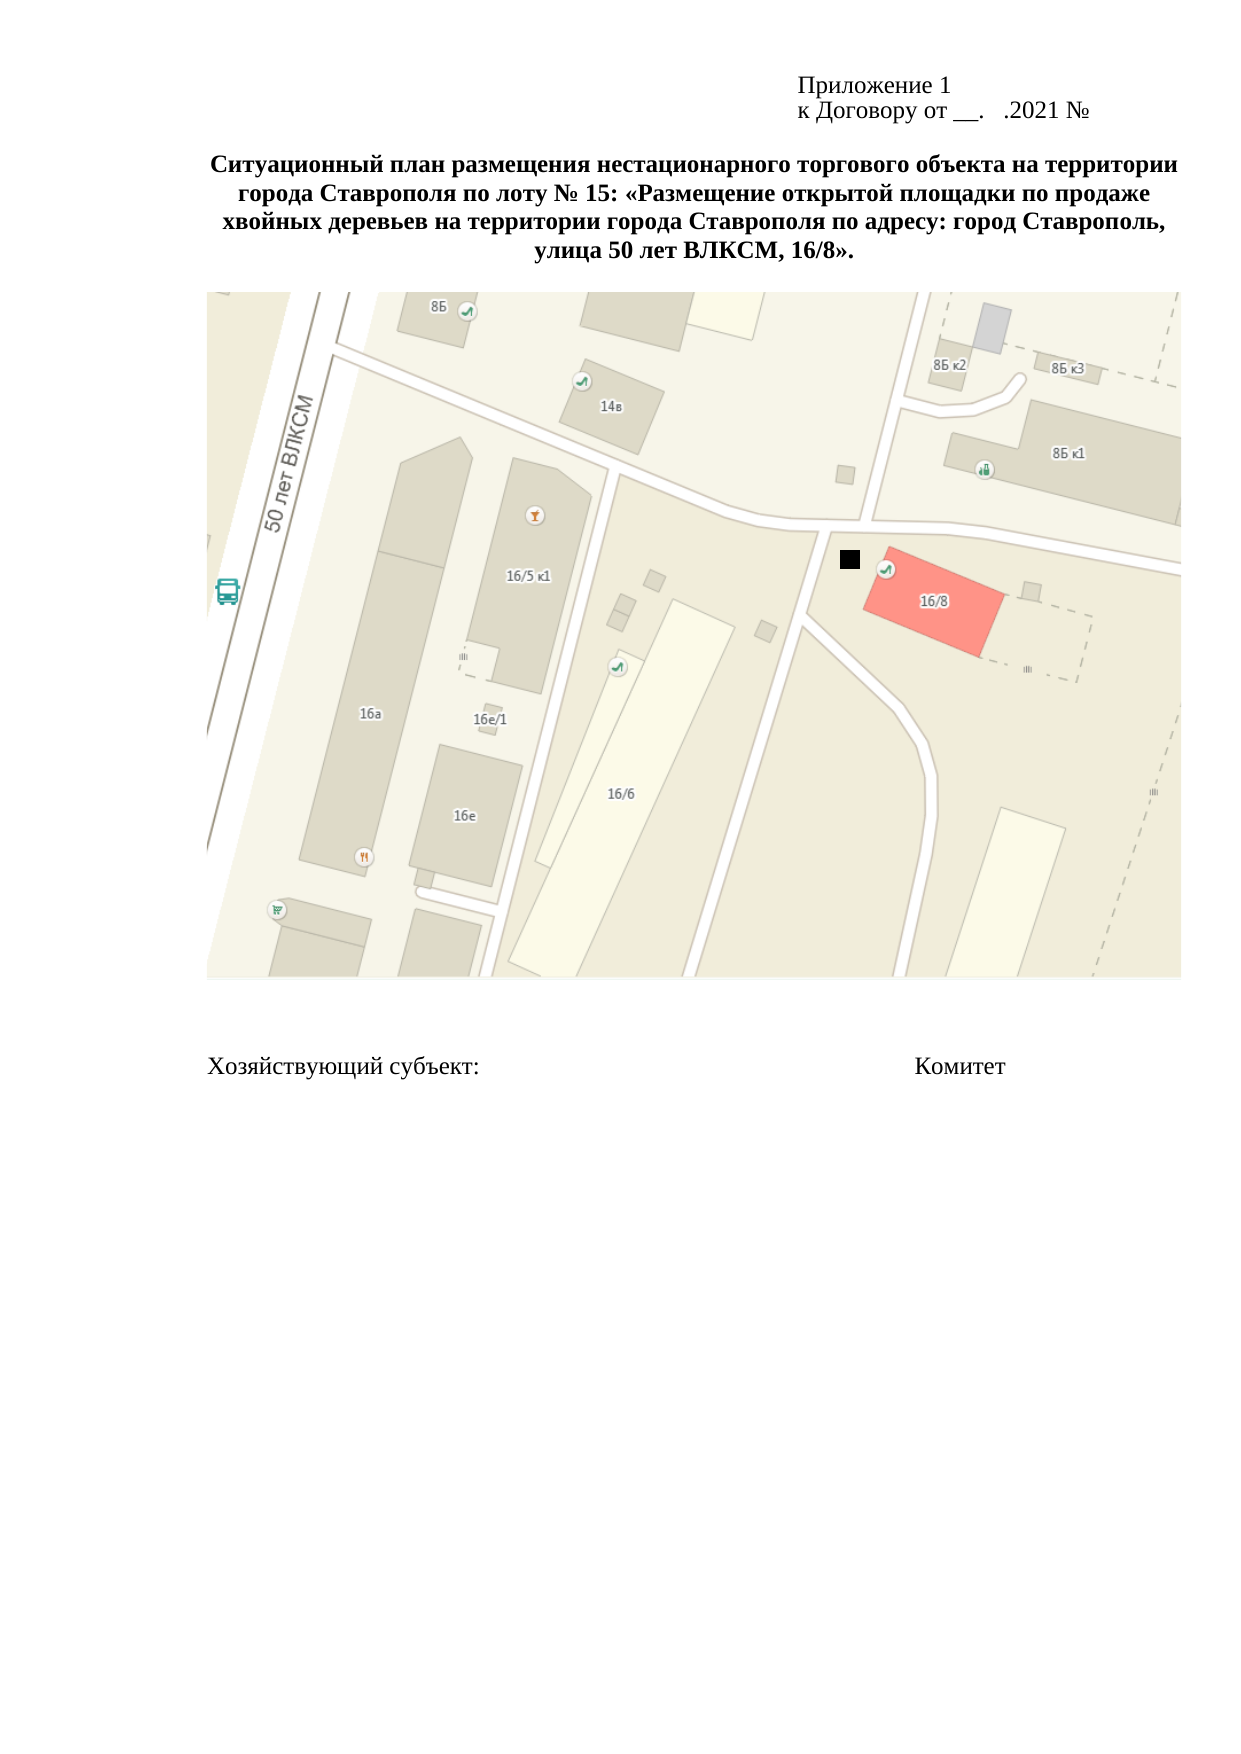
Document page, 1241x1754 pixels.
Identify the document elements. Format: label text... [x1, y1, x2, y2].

text Ситуационный план размещения нестационарного торгового объекта на территории города Ставрополя по лоту № 15: «Размещение открытой площадки по продаже хвойных деревьев на территории города Ставрополя по адресу: город Ставрополь, [207, 149, 1181, 235]
text к Договору от __. .2021 № [797, 99, 1181, 124]
text улица 50 лет ВЛКСМ, 16/8». [207, 235, 1181, 264]
text Приложение 1 [797, 74, 1181, 99]
picture [206, 292, 1182, 980]
text Хозяйствующий субъект: Комитет [207, 1054, 1181, 1079]
